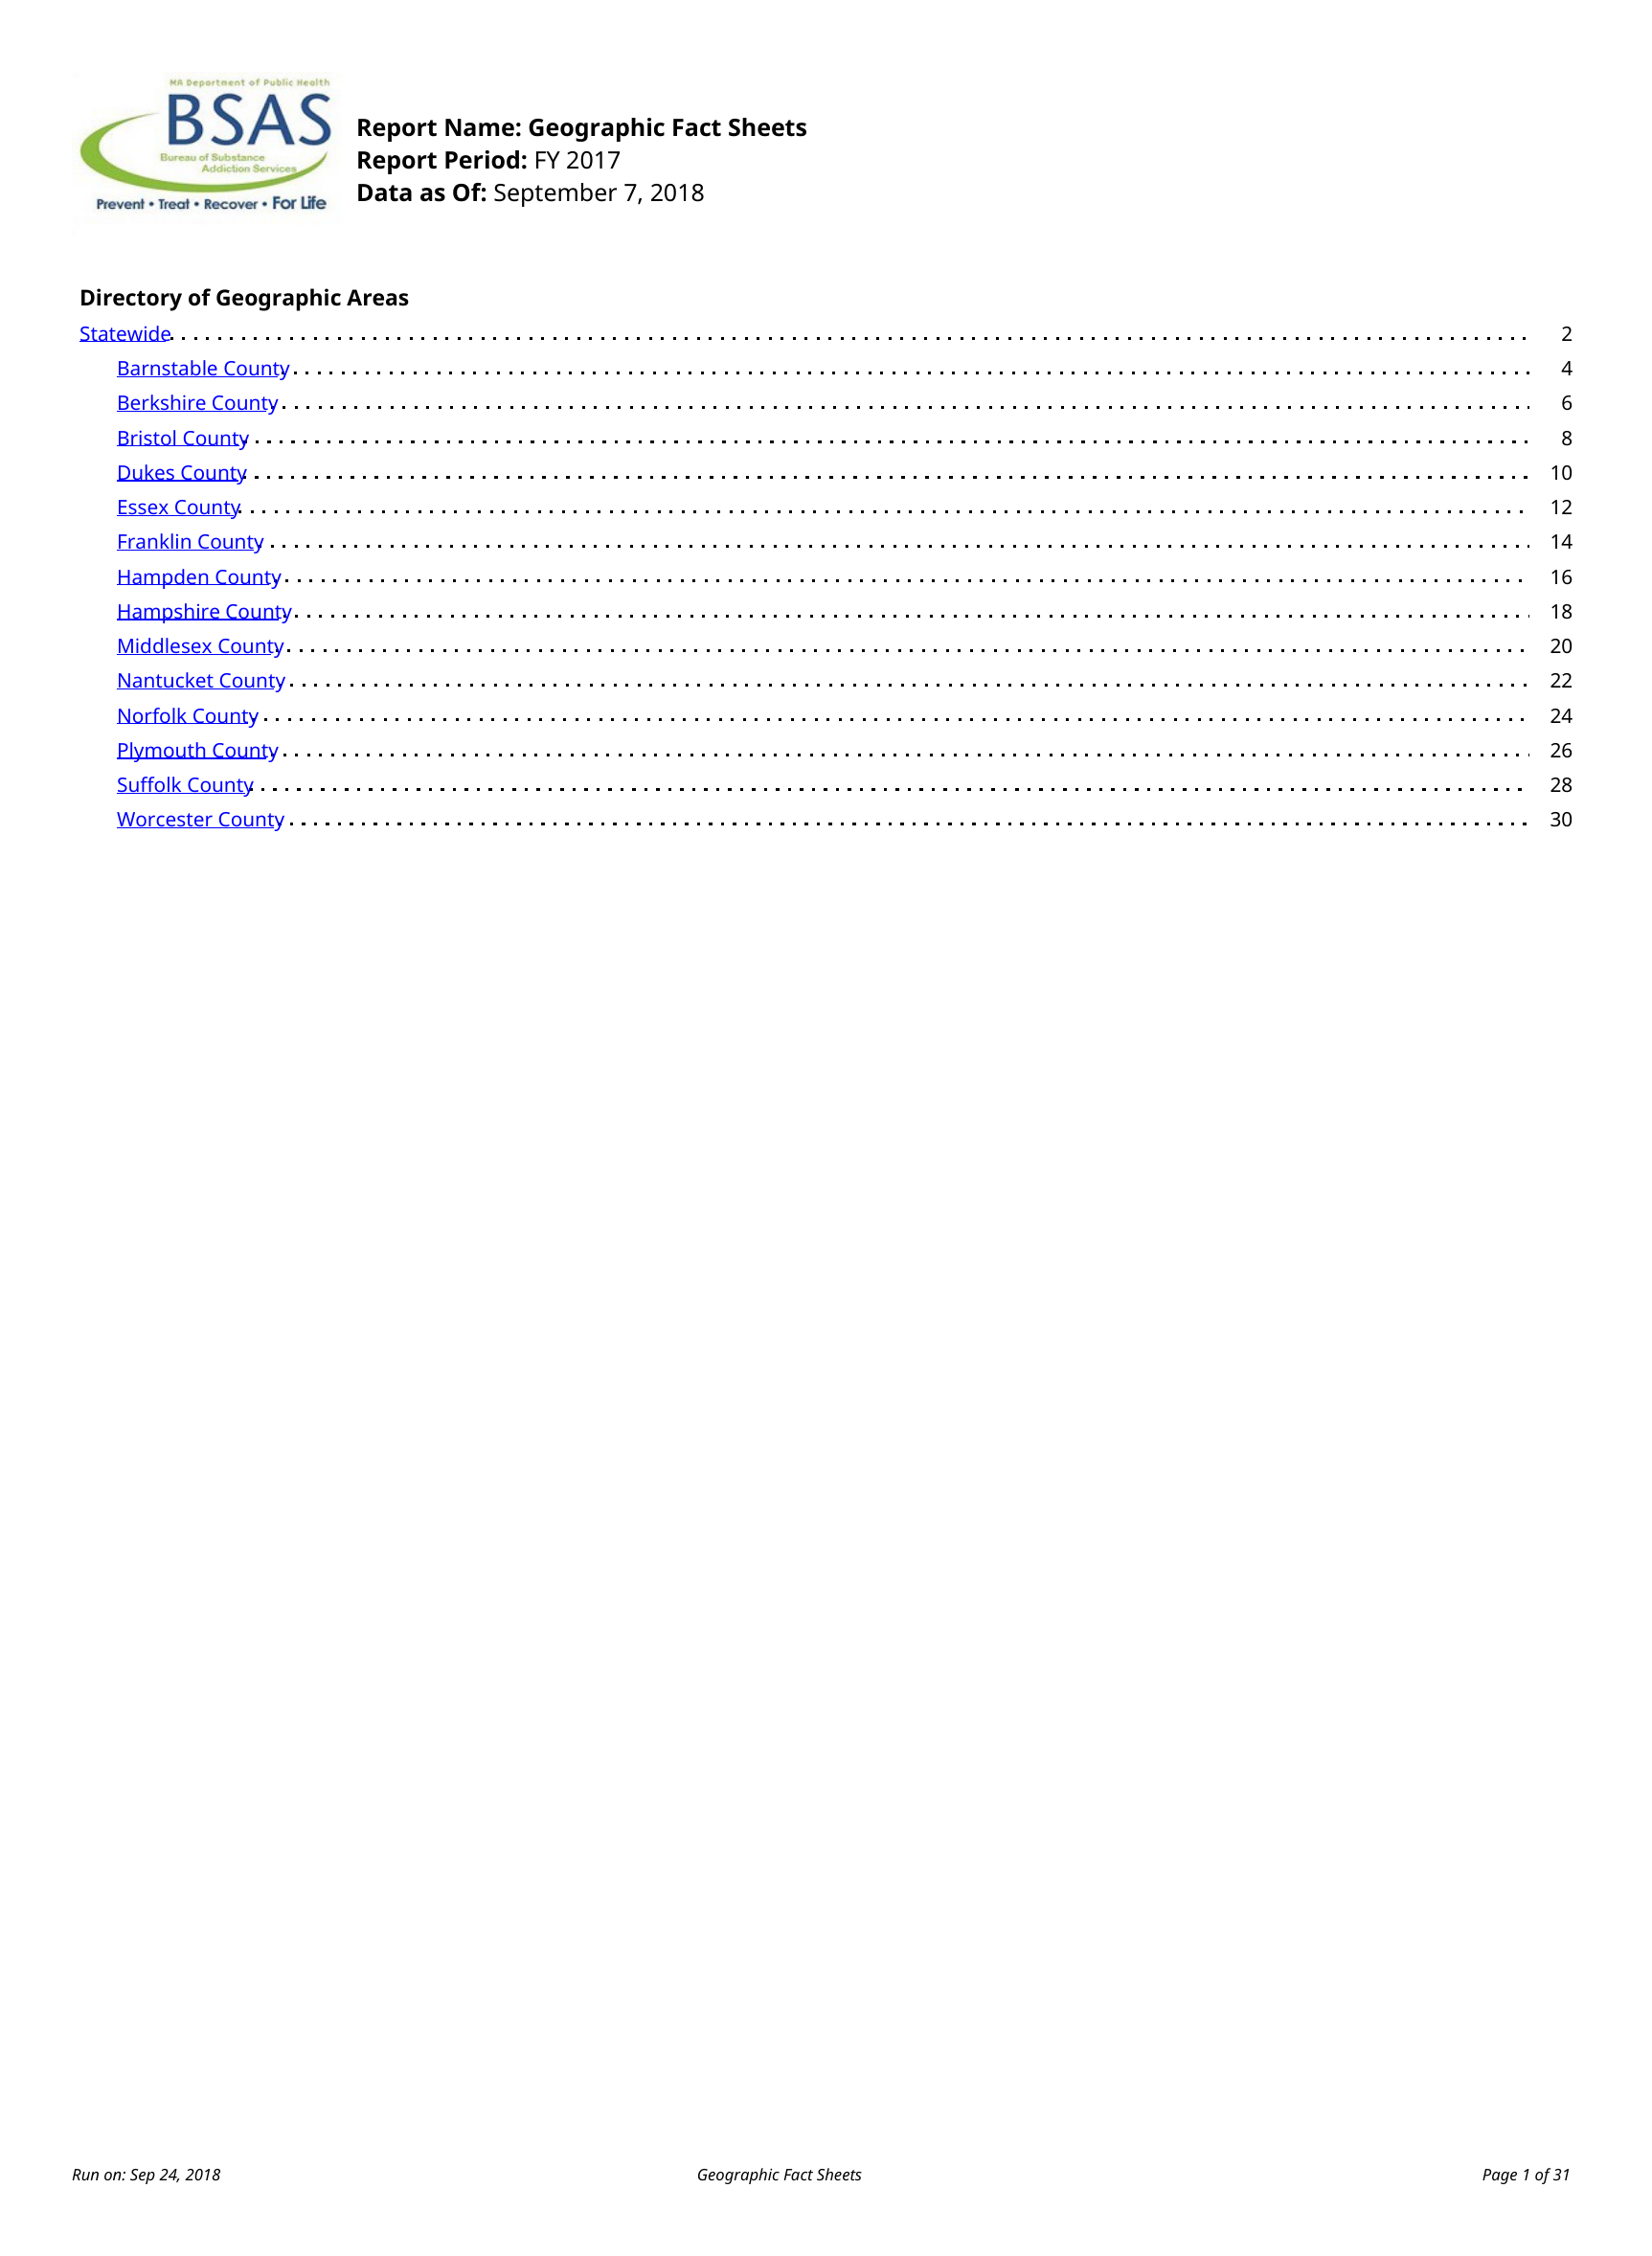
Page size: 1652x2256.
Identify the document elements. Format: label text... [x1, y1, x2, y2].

text Franklin County 14 [117, 529, 1590, 555]
text Barnstable County 4 [117, 354, 1590, 382]
text Bristol County 8 [117, 424, 1590, 451]
text Berkshire County 6 [117, 390, 1590, 417]
text Hampden County 16 [117, 563, 1590, 590]
text Suffolk County 28 [117, 771, 1590, 799]
text Middlesex County 20 [117, 632, 1590, 660]
text Statewide 2 [79, 320, 1590, 348]
text Hampshire County 18 [117, 598, 1590, 625]
text Worcester County 30 [117, 806, 1590, 833]
text Data as Of: September 7, 2018 [356, 176, 1590, 209]
text Essex County 12 [117, 493, 1590, 521]
text Nantucket County 22 [117, 667, 1590, 694]
text Report Name: Geographic Fact Sheets Report Period: FY 2017 [356, 111, 815, 176]
text Norfolk County 24 [117, 702, 1590, 729]
text Plymouth County 26 [117, 736, 1590, 764]
text Dukes County 10 [117, 459, 1590, 486]
text Directory of Geographic Areas [79, 282, 1590, 312]
picture [72, 72, 356, 237]
